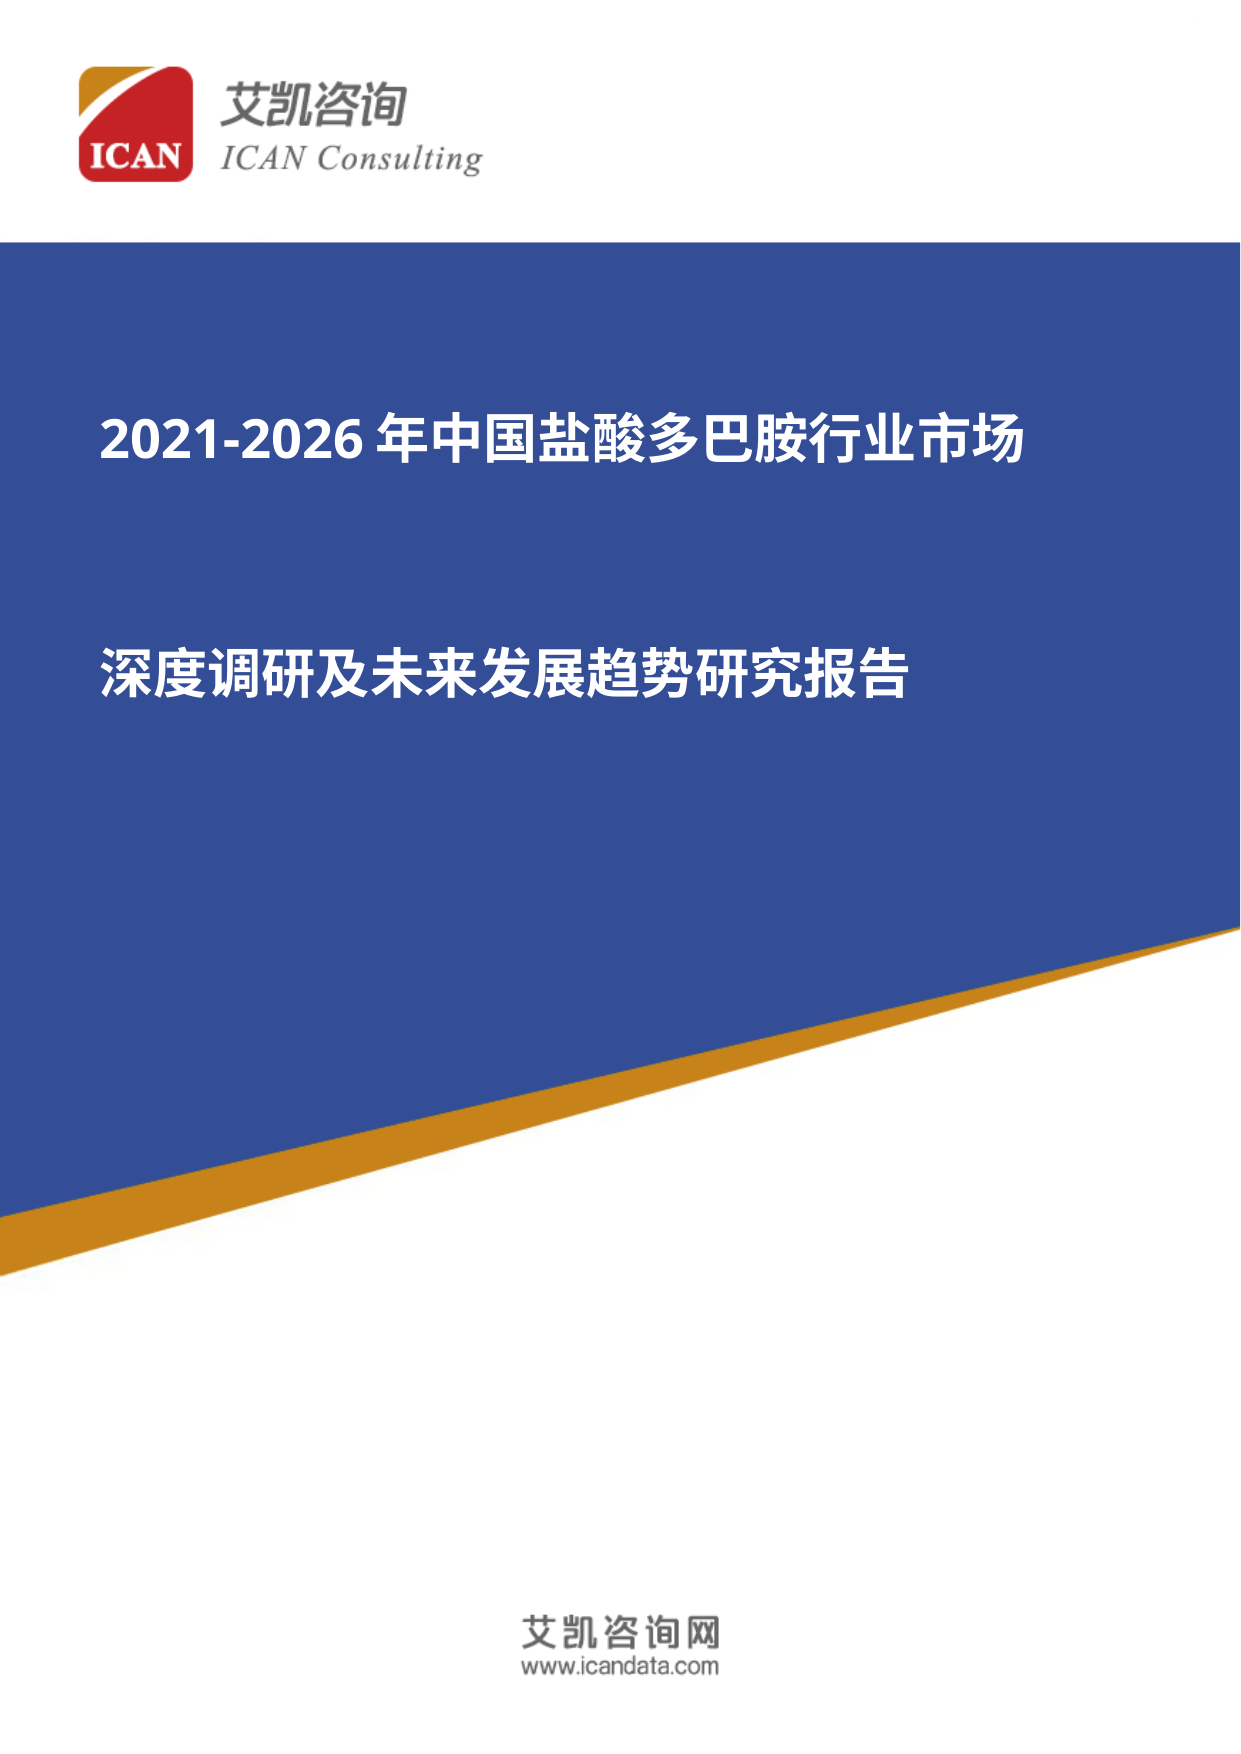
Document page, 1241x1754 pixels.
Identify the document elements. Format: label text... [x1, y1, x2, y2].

subtitle 2021-2026年中国盐酸多巴胺行业市场深度调研及未来发展趋势研究报告 [99, 386, 1053, 718]
picture [0, 5, 1241, 1754]
